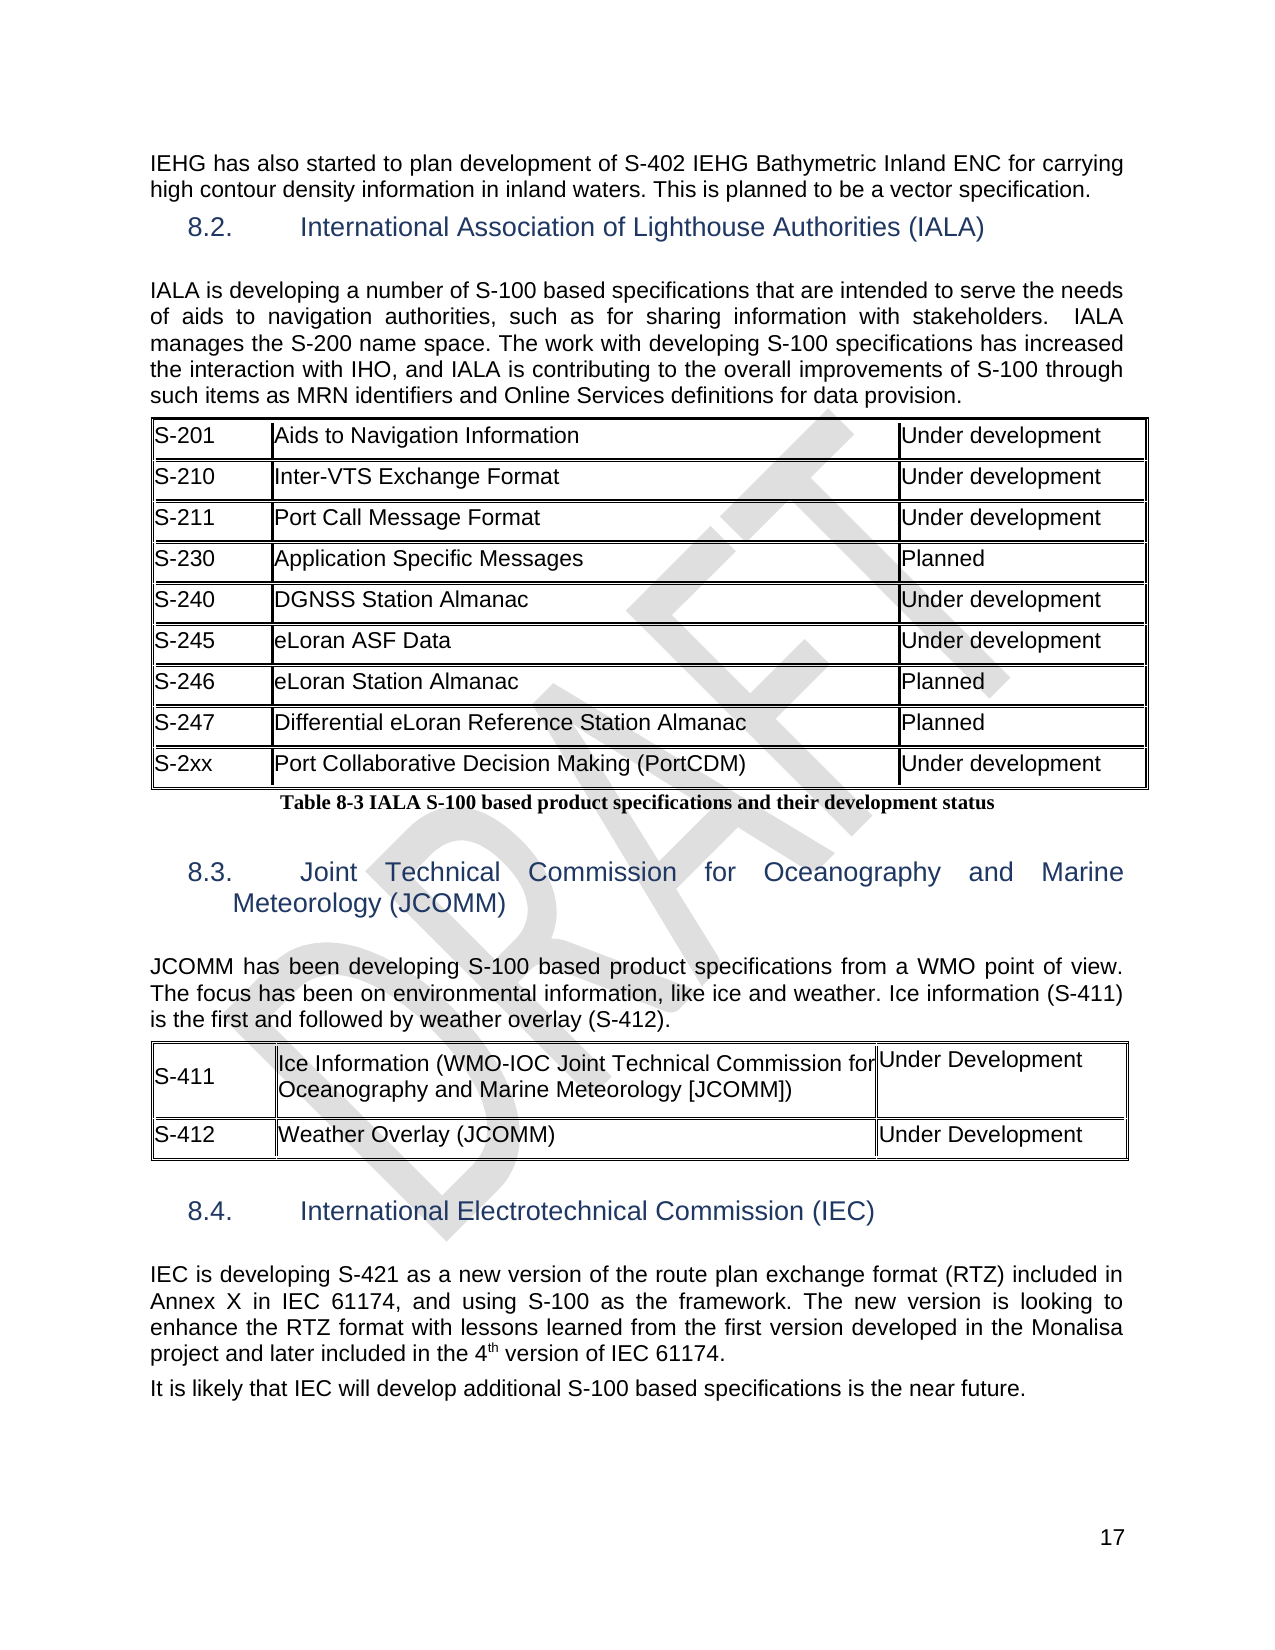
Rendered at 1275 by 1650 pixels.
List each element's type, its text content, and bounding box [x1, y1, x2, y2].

subtitle International Electrotechnical Commission (IEC) [187, 1195, 1125, 1227]
text IALA is developing a number of S-100 based specifications that are intended to serve the needs of aids to navigation authorities, such as for sharing information with stakeholders. IALA manages the S-200 name space. The work with developing S-100 specifications has increased the interaction with IHO, and IALA is contributing to the overall improvements of S-100 through such items as MRN identifiers and Online Services definitions for data provision. [150, 277, 1125, 409]
table_cell Weather Overlay (JCOMM) [276, 1120, 877, 1157]
table_cell Under development [901, 581, 1146, 622]
table_header Under Development [877, 1044, 1126, 1116]
table_cell Under development [901, 622, 1146, 663]
table_cell S-245 [154, 622, 271, 663]
table_cell Port Call Message Format [274, 503, 898, 540]
table_cell S-412 [154, 1116, 276, 1157]
subtitle International Association of Lighthouse Authorities (IALA) [187, 211, 1125, 242]
table_header Under development [899, 420, 1145, 458]
table_cell S-210 [154, 458, 271, 499]
table_cell Under development [901, 458, 1146, 499]
text It is likely that IEC will develop additional S-100 based specifications is the near future. [150, 1375, 1125, 1401]
table_cell S-211 [154, 499, 271, 540]
table_cell Under development [901, 499, 1146, 540]
table_cell Application Specific Messages [274, 544, 898, 581]
table_cell Planned [901, 704, 1146, 745]
table_cell S-240 [154, 581, 271, 622]
table_cell Inter-VTS Exchange Format [274, 462, 898, 499]
table_cell Port Collaborative Decision Making (PortCDM) [272, 749, 899, 786]
table_cell Differential eLoran Reference Station Almanac [274, 708, 898, 745]
text IEC is developing S-421 as a new version of the route plan exchange format (RTZ) included in Annex X in IEC 61174, and using S-100 as the framework. The new version is looking to enhance the RTZ format with lessons learned from the first version developed in the Monalisa project and later included in the 4th version of IEC 61174. [150, 1261, 1125, 1367]
subtitle Joint Technical Commission for Oceanography and Marine Meteorology (JCOMM) [187, 856, 1125, 919]
table_header Ice Information (WMO-IOC Joint Technical Commission for Oceanography and Marine Meteorology [JCOMM]) [276, 1044, 877, 1116]
table_cell Under Development [877, 1116, 1126, 1157]
text IEHG has also started to plan development of S-402 IEHG Bathymetric Inland ENC for carrying high contour density information in inland waters. This is planned to be a vector specification. [150, 150, 1125, 203]
table_cell Planned [901, 663, 1146, 704]
table_cell S-2xx [154, 745, 272, 786]
table_cell eLoran Station Almanac [274, 667, 898, 704]
table_cell Under development [899, 745, 1146, 786]
table_header S-411 [154, 1044, 276, 1116]
table_cell DGNSS Station Almanac [274, 585, 898, 622]
table_cell S-230 [154, 540, 271, 581]
table_header Aids to Navigation Information [272, 420, 899, 458]
table_header S-201 [154, 420, 272, 458]
text JCOMM has been developing S-100 based product specifications from a WMO point of view. The focus has been on environmental information, like ice and weather. Ice information (S-411) is the first and followed by weather overlay (S-412). [150, 953, 1125, 1032]
table_cell S-246 [154, 663, 271, 704]
table_cell Planned [901, 540, 1146, 581]
table_cell S-247 [154, 704, 271, 745]
table_cell eLoran ASF Data [274, 626, 898, 663]
